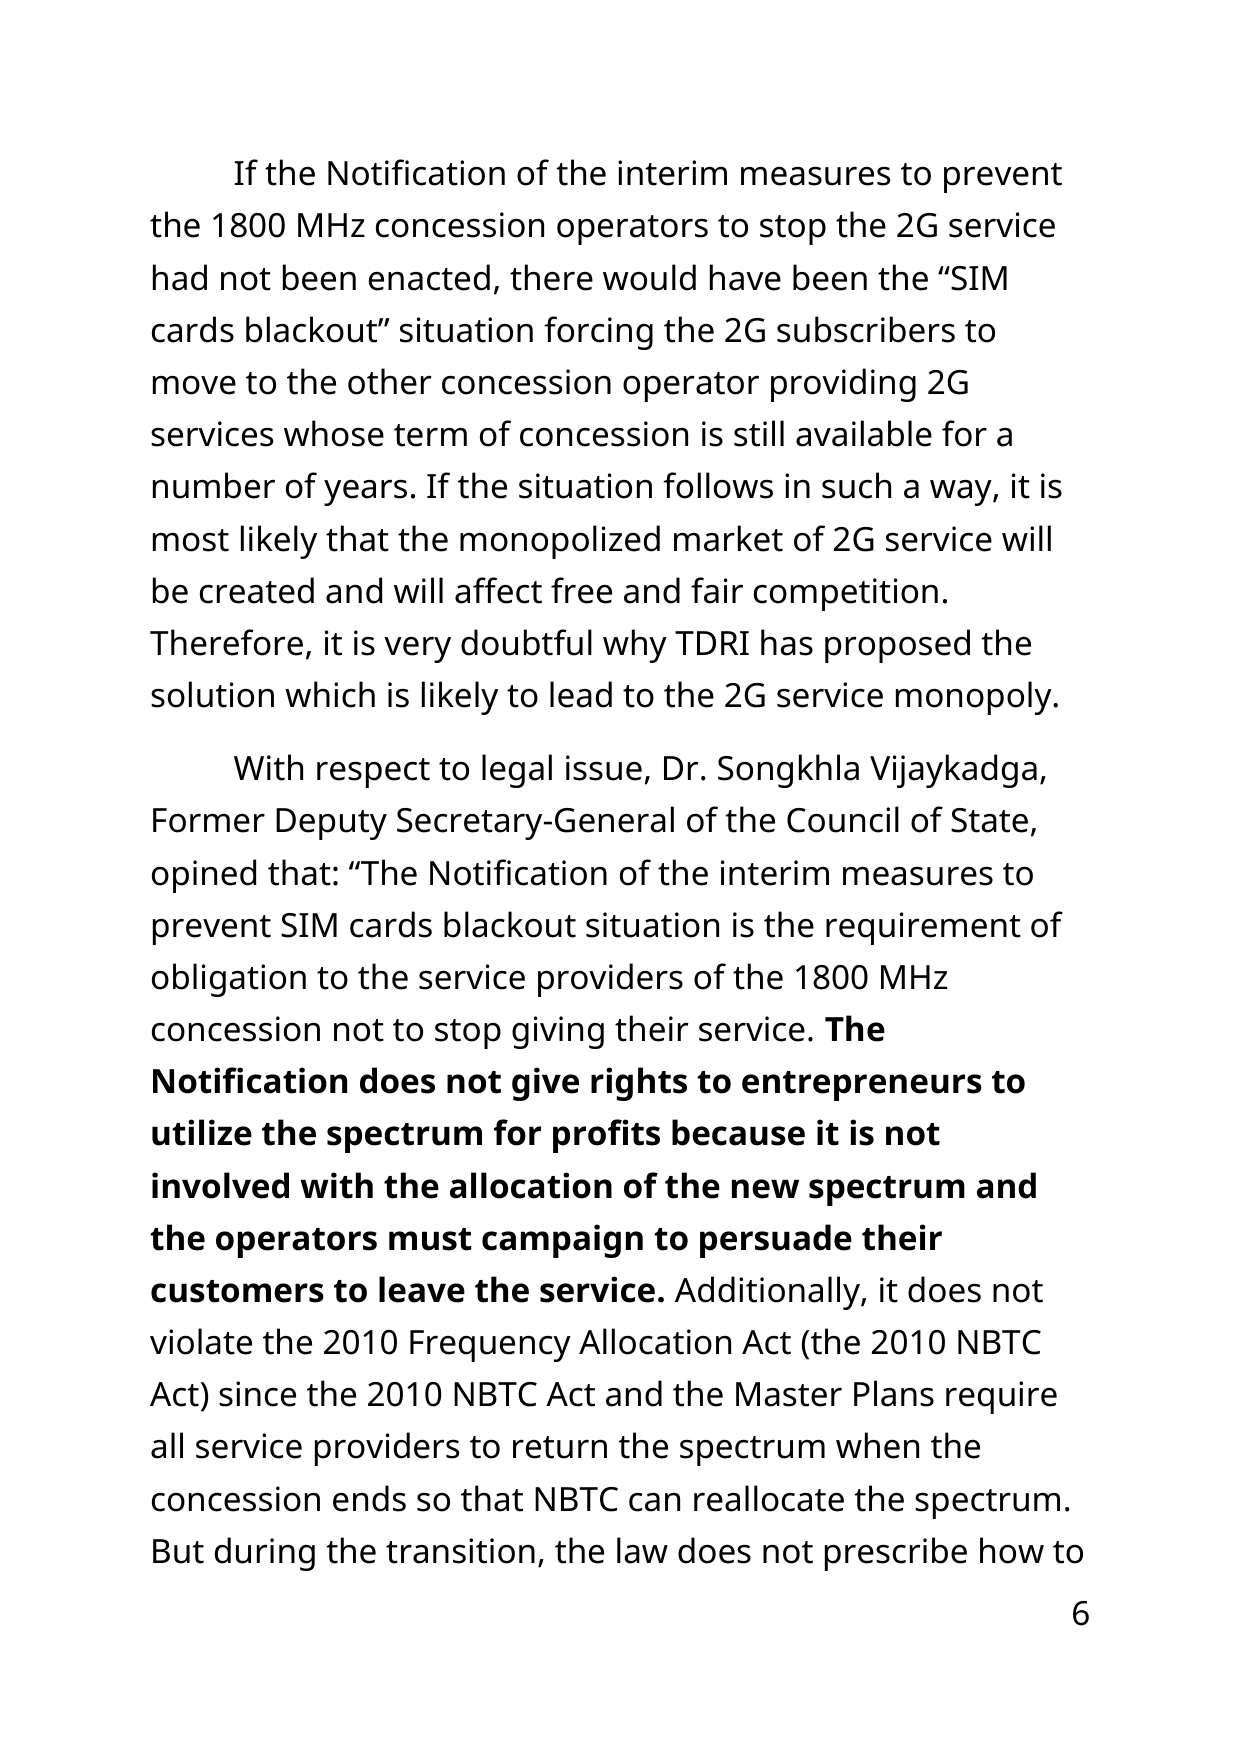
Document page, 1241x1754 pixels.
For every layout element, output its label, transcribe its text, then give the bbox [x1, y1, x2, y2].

text If the Notification of the interim measures to prevent the 1800 MHz concession operators to stop the 2G service had not been enacted, there would have been the “SIM cards blackout” situation forcing the 2G subscribers to move to the other concession operator providing 2G services whose term of concession is still available for a number of years. If the situation follows in such a way, it is most likely that the monopolized market of 2G service will be created and will affect free and fair competition. Therefore, it is very doubtful why TDRI has proposed the solution which is likely to lead to the 2G service monopoly. [150, 150, 1090, 717]
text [150, 745, 1090, 1573]
